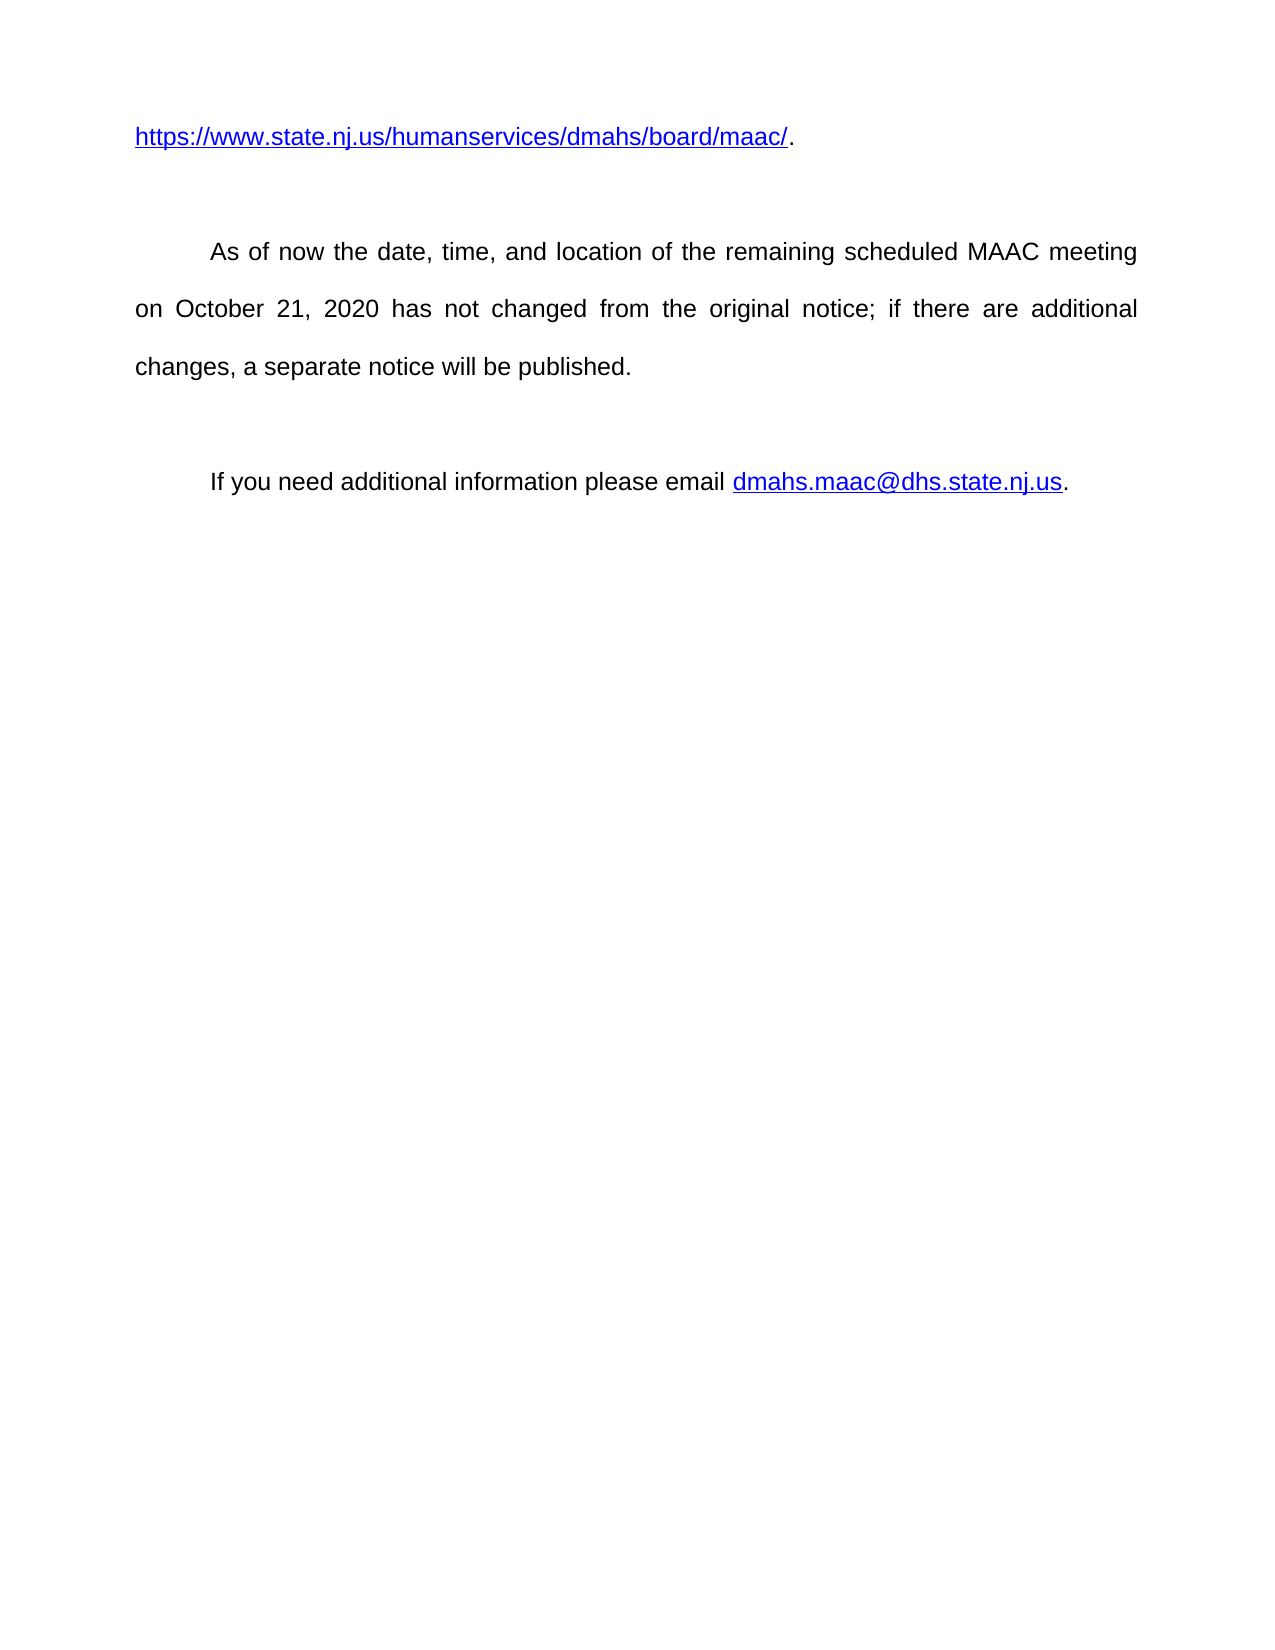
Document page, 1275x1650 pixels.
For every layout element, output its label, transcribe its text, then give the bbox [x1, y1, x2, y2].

text As of now the date, time, and location of the remaining scheduled MAAC meeting on October 21, 2020 has not changed from the original notice; if there are additional changes, a separate notice will be published. [135, 237, 1140, 381]
text https://www.state.nj.us/humanservices/dmahs/board/maac/. [135, 122, 1140, 151]
text If you need additional information please email dmahs.maac@dhs.state.nj.us. [135, 467, 1140, 496]
